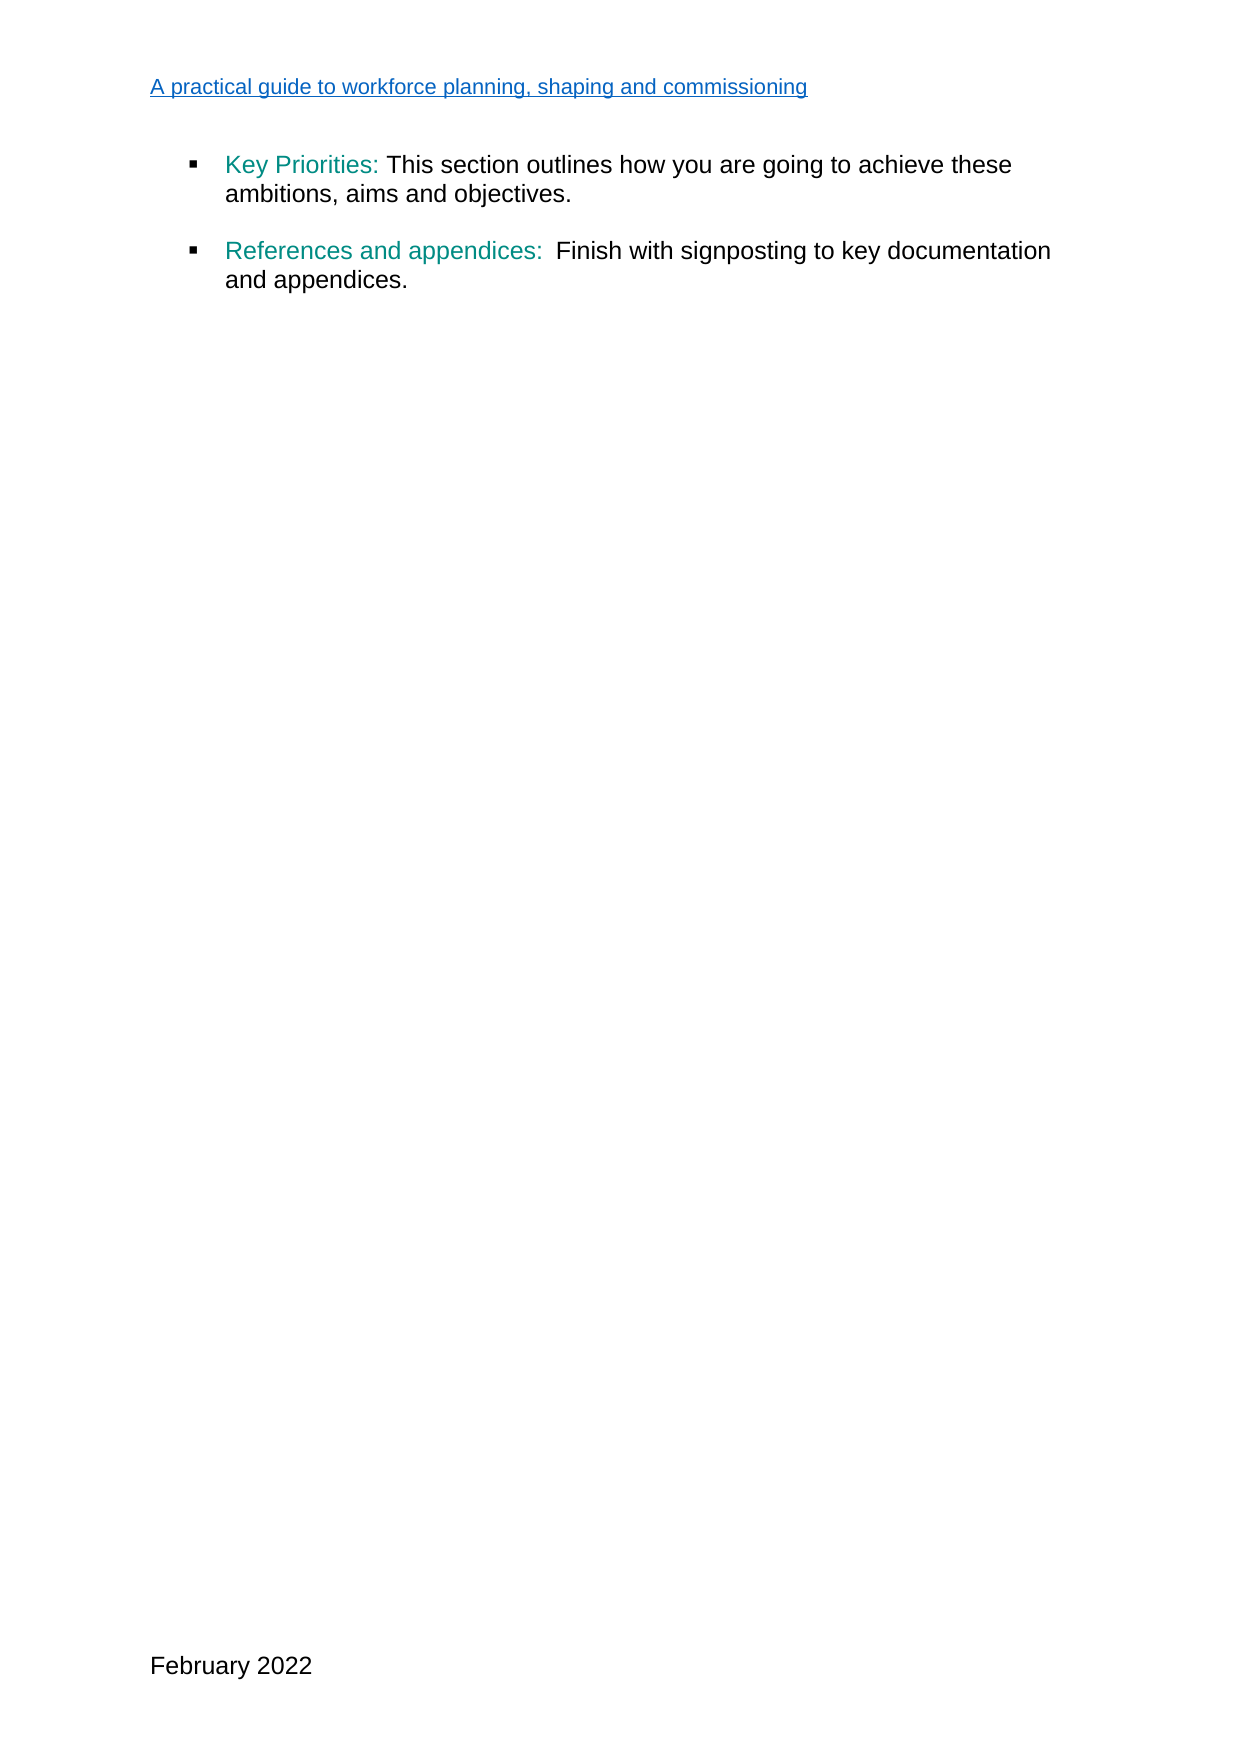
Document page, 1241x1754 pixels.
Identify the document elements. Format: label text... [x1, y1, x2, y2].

subtitle Key Priorities: This section outlines how you are going to achieve these ambitions, aims and objectives. [187, 150, 1090, 208]
list References and appendices: Finish with signposting to key documentation and appendices. [187, 236, 1090, 294]
